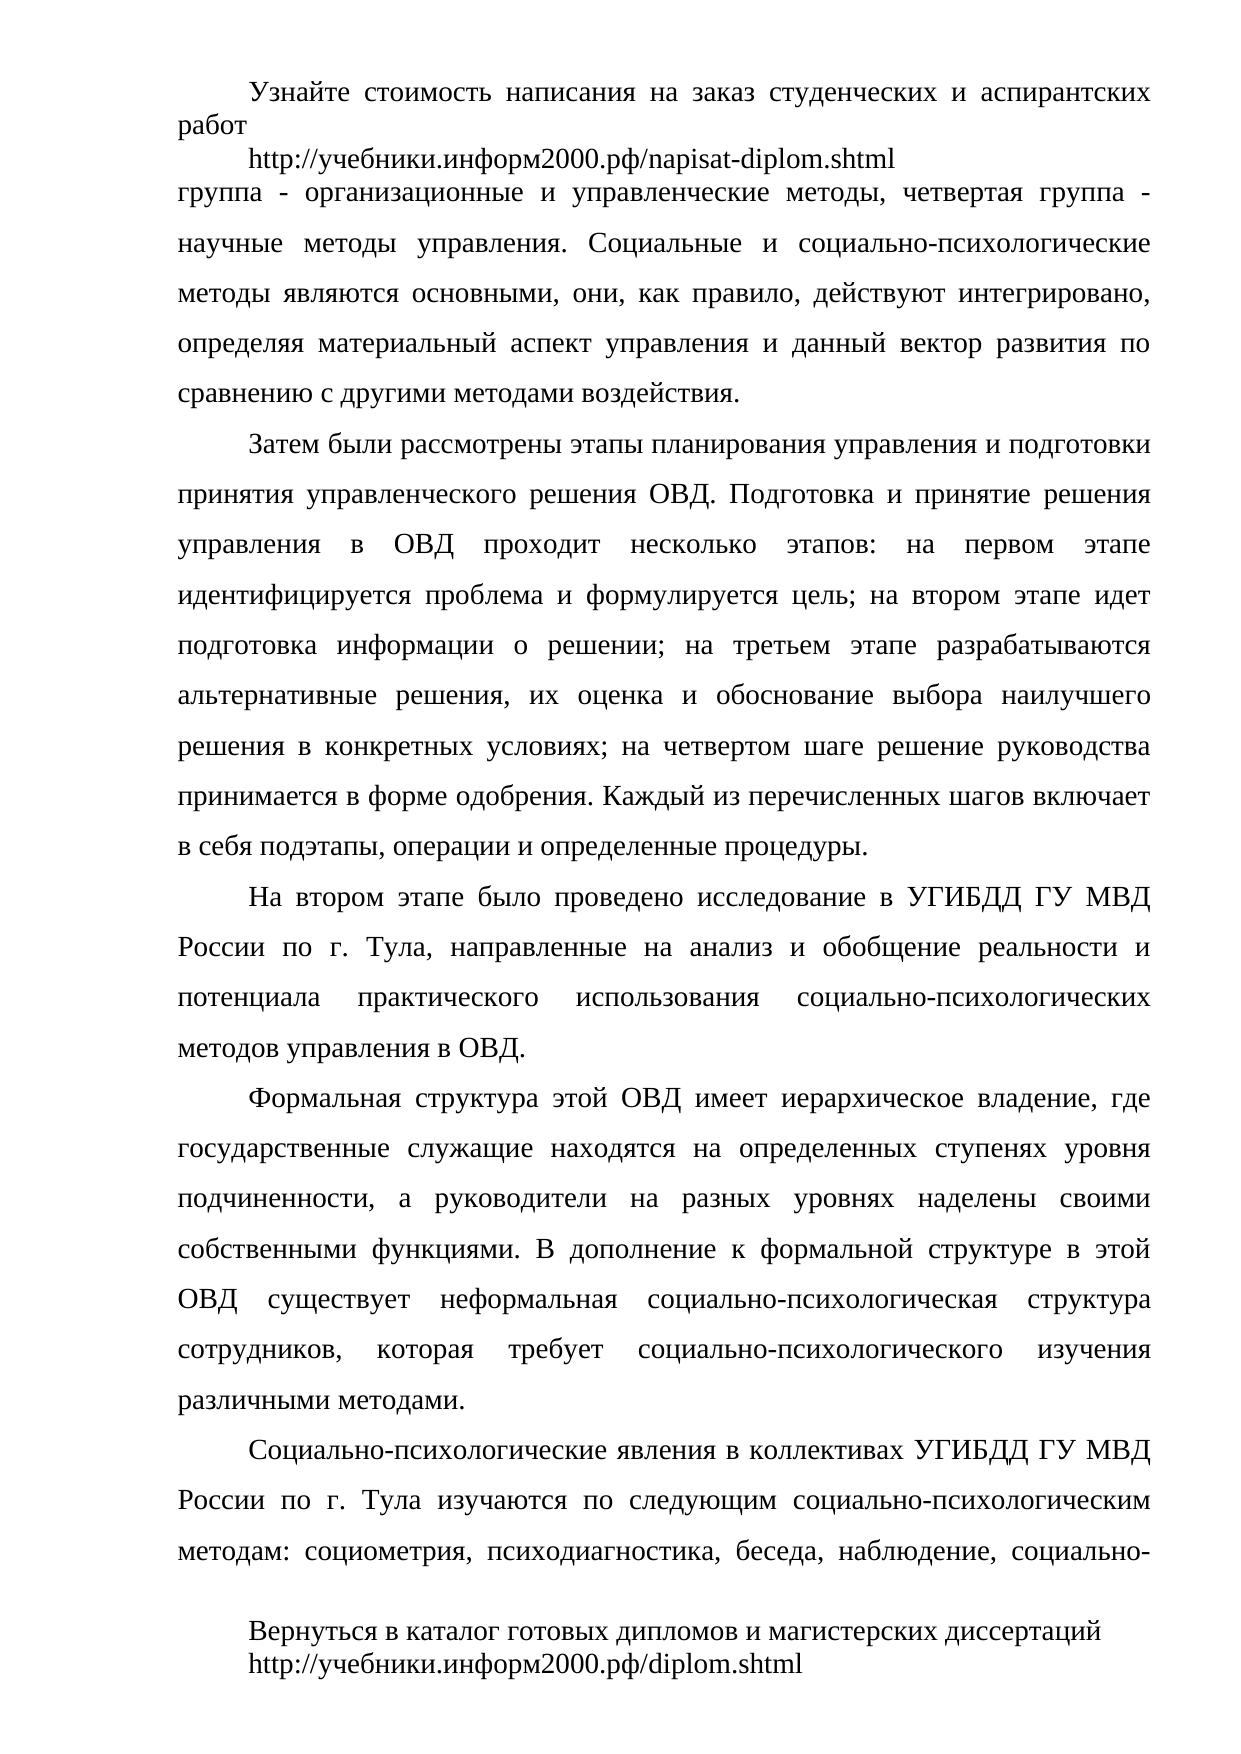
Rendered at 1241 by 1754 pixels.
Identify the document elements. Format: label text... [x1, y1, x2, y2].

text Затем были рассмотрены этапы планирования управления и подготовки принятия управленческого решения ОВД. Подготовка и принятие решения управления в ОВД проходит несколько этапов: на первом этапе идентифицируется проблема и формулируется цель; на втором этапе идет подготовка информации о решении; на третьем этапе разрабатываются альтернативные решения, их оценка и обоснование выбора наилучшего решения в конкретных условиях; на четвертом шаге решение руководства принимается в форме одобрения. Каждый из перечисленных шагов включает в себя подэтапы, операции и определенные процедуры. [177, 426, 1152, 862]
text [177, 1432, 1152, 1566]
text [177, 174, 1152, 409]
text Формальная структура этой ОВД имеет иерархическое владение, где государственные служащие находятся на определенных ступенях уровня подчиненности, а руководители на разных уровнях наделены своими собственными функциями. В дополнение к формальной структуре в этой ОВД существует неформальная социально-психологическая структура сотрудников, которая требует социально-психологического изучения различными методами. [177, 1080, 1152, 1415]
text На втором этапе было проведено исследование в УГИБДД ГУ МВД России по г. Тула, направленные на анализ и обобщение реальности и потенциала практического использования социально-психологических методов управления в ОВД. [177, 879, 1152, 1063]
